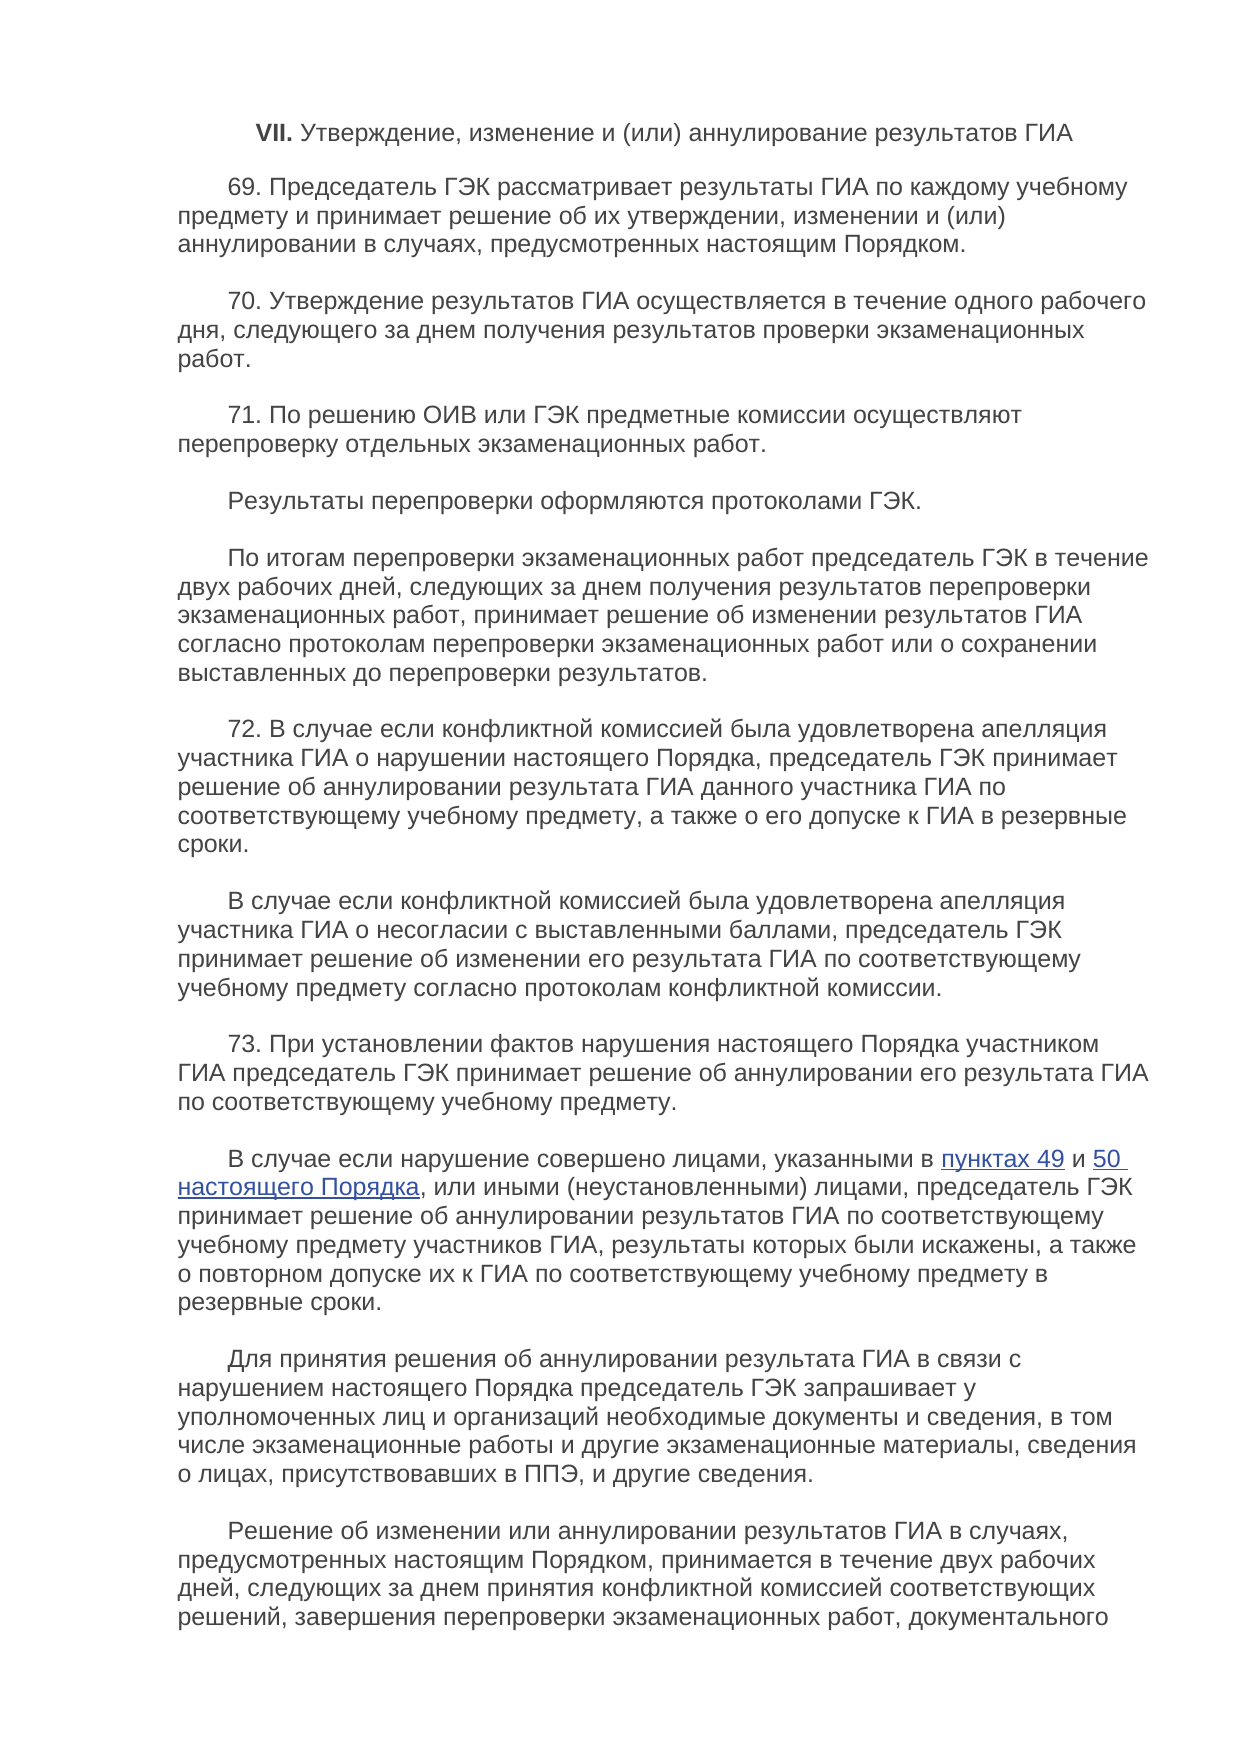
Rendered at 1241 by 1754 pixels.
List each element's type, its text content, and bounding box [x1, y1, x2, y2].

text В случае если нарушение совершено лицами, указанными в пунктах 49 и 50 настоящего Порядка, или иными (неустановленными) лицами, председатель ГЭК принимает решение об аннулировании результатов ГИА по соответствующему учебному предмету участников ГИА, результаты которых были искажены, а также о повторном допуске их к ГИА по соответствующему учебному предмету в резервные сроки. [177, 1143, 1152, 1344]
text Для принятия решения об аннулировании результата ГИА в связи с нарушением настоящего Порядка председатель ГЭК запрашивает у уполномоченных лиц и организаций необходимые документы и сведения, в том числе экзаменационные работы и другие экзаменационные материалы, сведения о лицах, присутствовавших в ППЭ, и другие сведения. [177, 1344, 1152, 1516]
text В случае если конфликтной комиссией была удовлетворена апелляция участника ГИА о несогласии с выставленными баллами, председатель ГЭК принимает решение об изменении его результата ГИА по соответствующему учебному предмету согласно протоколам конфликтной комиссии. [177, 886, 1152, 1029]
text 73. При установлении фактов нарушения настоящего Порядка участником ГИА председатель ГЭК принимает решение об аннулировании его результата ГИА по соответствующему учебному предмету. [177, 1029, 1152, 1143]
text 72. В случае если конфликтной комиссией была удовлетворена апелляция участника ГИА о нарушении настоящего Порядка, председатель ГЭК принимает решение об аннулировании результата ГИА данного участника ГИА по соответствующему учебному предмету, а также о его допуске к ГИА в резервные сроки. [177, 714, 1152, 886]
text VII. Утверждение, изменение и (или) аннулирование результатов ГИА [177, 118, 1152, 147]
text 71. По решению ОИВ или ГЭК предметные комиссии осуществляют перепроверку отдельных экзаменационных работ. [177, 400, 1152, 486]
text 69. Председатель ГЭК рассматривает результаты ГИА по каждому учебному предмету и принимает решение об их утверждении, изменении и (или) аннулировании в случаях, предусмотренных настоящим Порядком. [177, 172, 1152, 286]
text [177, 1516, 1152, 1631]
text 70. Утверждение результатов ГИА осуществляется в течение одного рабочего дня, следующего за днем получения результатов проверки экзаменационных работ. [177, 286, 1152, 400]
text По итогам перепроверки экзаменационных работ председатель ГЭК в течение двух рабочих дней, следующих за днем получения результатов перепроверки экзаменационных работ, принимает решение об изменении результатов ГИА согласно протоколам перепроверки экзаменационных работ или о сохранении выставленных до перепроверки результатов. [177, 543, 1152, 714]
text Результаты перепроверки оформляются протоколами ГЭК. [177, 486, 1152, 543]
